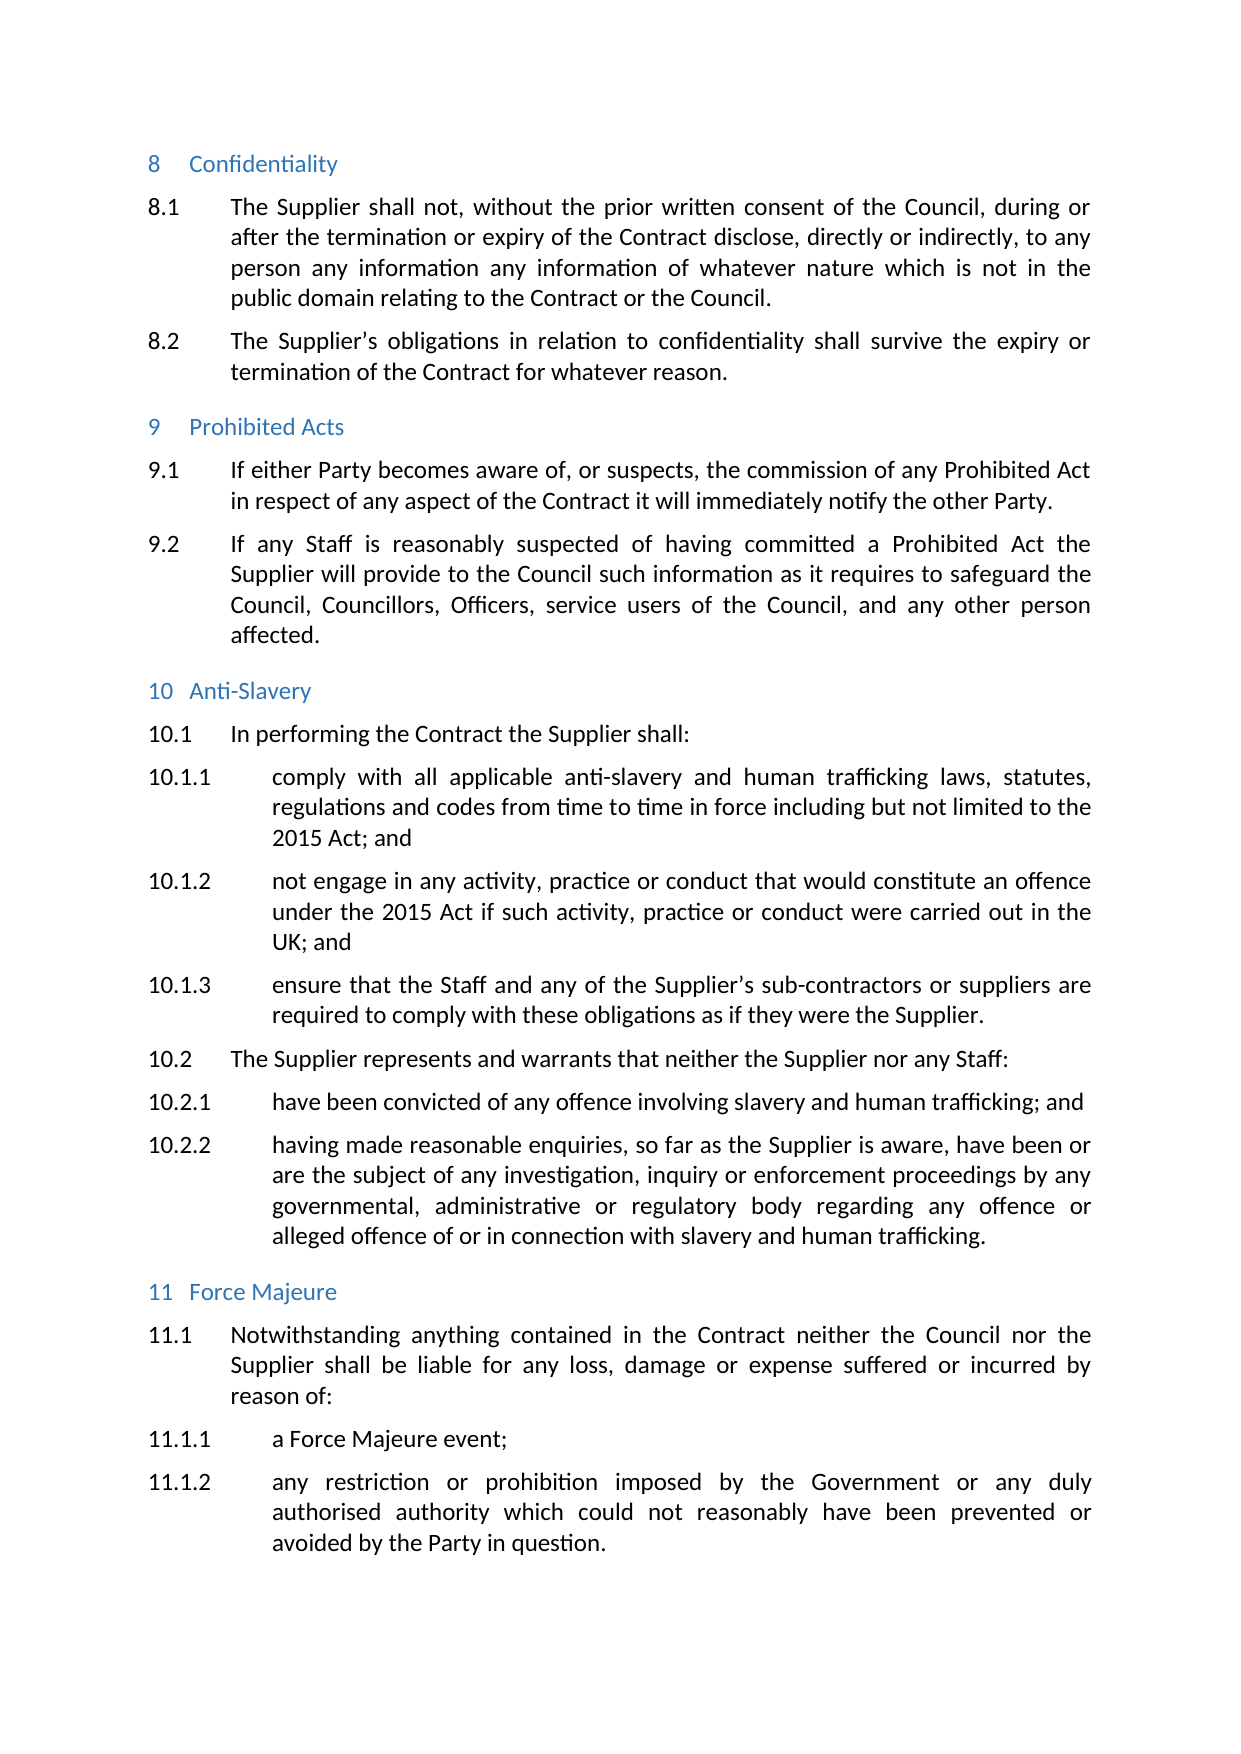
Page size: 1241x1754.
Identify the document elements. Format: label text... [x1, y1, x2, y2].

text Anti-Slavery [148, 675, 1092, 706]
text If either Party becomes aware of, or suspects, the commission of any Prohibited Act in respect of any aspect of the Contract it will immediately notify the other Party. [148, 454, 1092, 515]
text a Force Majeure event; [148, 1423, 1092, 1453]
text The Supplier’s obligations in relation to confidentiality shall survive the expiry or termination of the Contract for whatever reason. [148, 325, 1092, 386]
text Notwithstanding anything contained in the Contract neither the Council nor the Supplier shall be liable for any loss, damage or expense suffered or incurred by reason of: [148, 1319, 1092, 1410]
text Prohibited Acts [148, 411, 1092, 442]
text The Supplier shall not, without the prior written consent of the Council, during or after the termination or expiry of the Contract disclose, directly or indirectly, to any person any information any information of whatever nature which is not in the public domain relating to the Contract or the Council. [148, 191, 1092, 313]
text In performing the Contract the Supplier shall: [148, 718, 1092, 748]
text comply with all applicable anti-slavery and human trafficking laws, statutes, regulations and codes from time to time in force including but not limited to the 2015 Act; and [148, 761, 1092, 853]
text Force Majeure [148, 1276, 1092, 1306]
text have been convicted of any offence involving slavery and human trafficking; and [148, 1086, 1092, 1116]
text Confidentiality [148, 148, 1092, 178]
text The Supplier represents and warrants that neither the Supplier nor any Staff: [148, 1043, 1092, 1073]
text If any Staff is reasonably suspected of having committed a Prohibited Act the Supplier will provide to the Council such information as it requires to safeguard the Council, Councillors, Officers, service users of the Council, and any other person affected. [148, 528, 1092, 650]
text any restriction or prohibition imposed by the Government or any duly authorised authority which could not reasonably have been prevented or avoided by the Party in question. [148, 1466, 1092, 1557]
text having made reasonable enquiries, so far as the Supplier is aware, have been or are the subject of any investigation, inquiry or enforcement proceedings by any governmental, administrative or regulatory body regarding any offence or alleged offence of or in connection with slavery and human trafficking. [148, 1129, 1092, 1251]
text ensure that the Staff and any of the Supplier’s sub-contractors or suppliers are required to comply with these obligations as if they were the Supplier. [148, 969, 1092, 1030]
text not engage in any activity, practice or conduct that would constitute an offence under the 2015 Act if such activity, practice or conduct were carried out in the UK; and [148, 865, 1092, 957]
